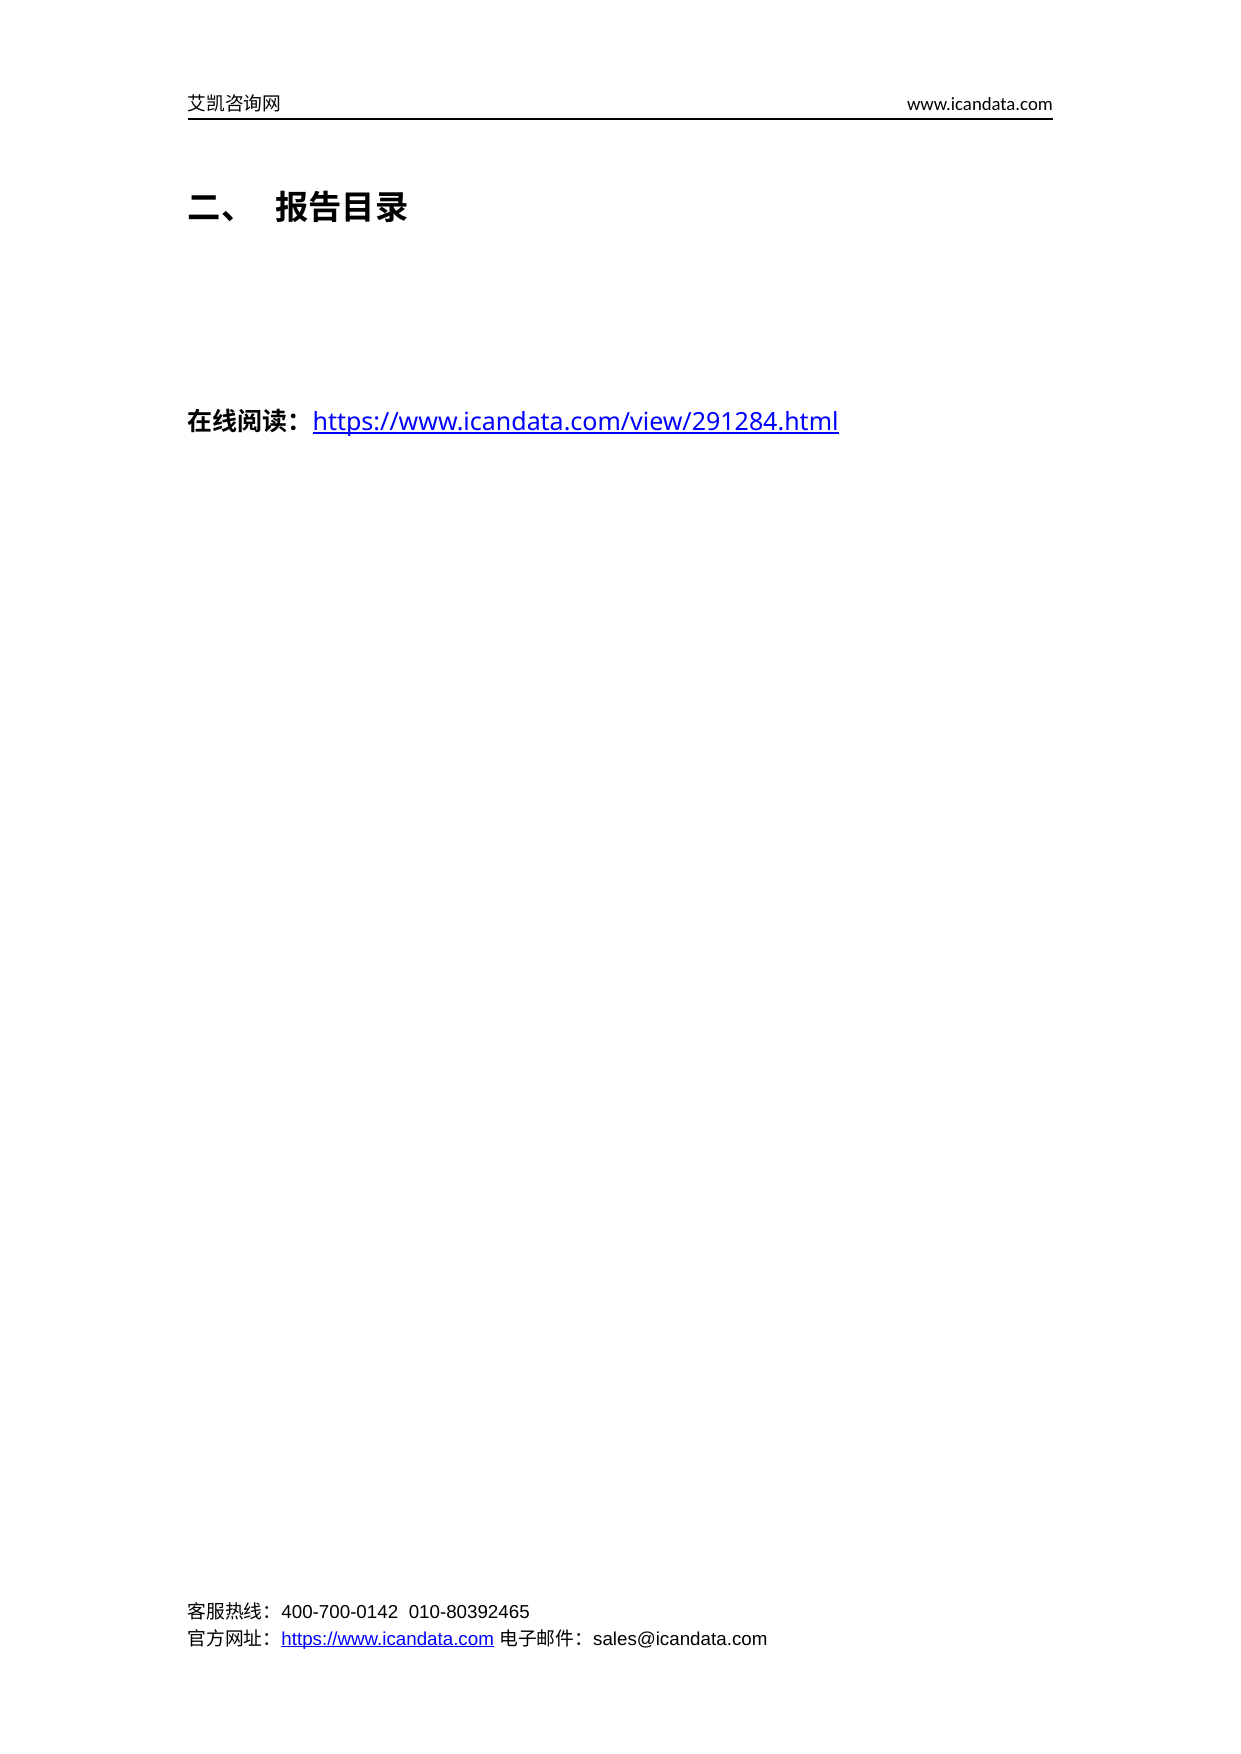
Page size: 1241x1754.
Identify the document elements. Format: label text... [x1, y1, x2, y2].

subtitle 报告目录 [187, 172, 1053, 237]
text 在线阅读：https://www.icandata.com/view/291284.html [187, 387, 1053, 452]
